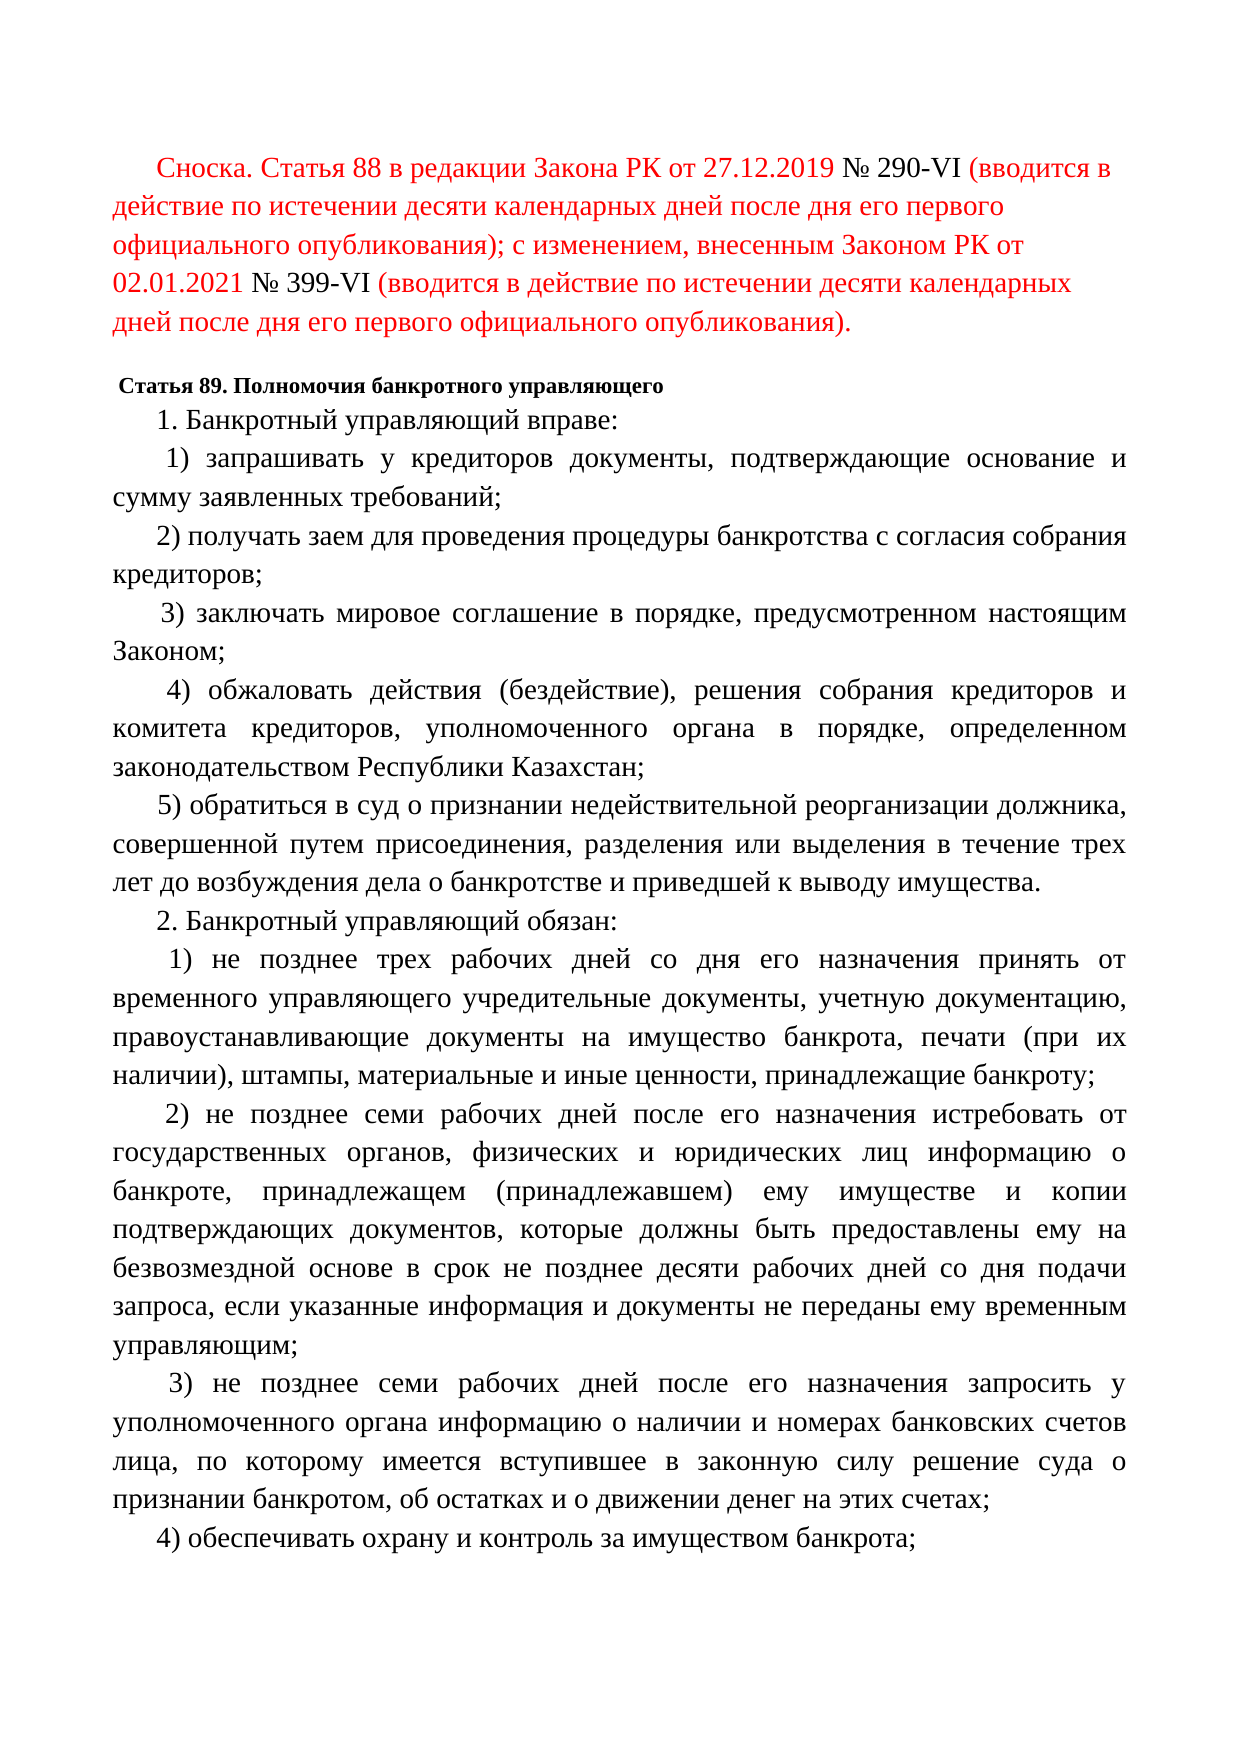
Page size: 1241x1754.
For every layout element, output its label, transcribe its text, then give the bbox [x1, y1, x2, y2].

text 1. Банкротный управляющий вправе: [112, 402, 1128, 436]
text 2) не позднее семи рабочих дней после его назначения истребовать от государственных органов, физических и юридических лиц информацию о банкроте, принадлежащем (принадлежавшем) ему имуществе и копии подтверждающих документов, которые должны быть предоставлены ему на безвозмездной основе в срок не позднее десяти рабочих дней со дня подачи запроса, если указанные информация и документы не переданы ему временным управляющим; [112, 1096, 1128, 1361]
text Статья 89. Полномочия банкротного управляющего [112, 372, 1128, 398]
text 2) получать заем для проведения процедуры банкротства с согласия собрания кредиторов; [112, 518, 1128, 590]
text Сноска. Статья 88 в редакции Закона РК от 27.12.2019 № 290-VI (вводится в действие по истечении десяти календарных дней после дня его первого официального опубликования); с изменением, внесенным Законом РК от 02.01.2021 № 399-VI (вводится в действие по истечении десяти календарных дней после дня его первого официального опубликования). [112, 150, 1128, 368]
text 4) обеспечивать охрану и контроль за имуществом банкрота; [112, 1520, 1128, 1553]
text 4) обжаловать действия (бездействие), решения собрания кредиторов и комитета кредиторов, уполномоченного органа в порядке, определенном законодательством Республики Казахстан; [112, 672, 1128, 782]
text 1) не позднее трех рабочих дней со дня его назначения принять от временного управляющего учредительные документы, учетную документацию, правоустанавливающие документы на имущество банкрота, печати (при их наличии), штампы, материальные и иные ценности, принадлежащие банкроту; [112, 942, 1128, 1091]
text 5) обратиться в суд о признании недействительной реорганизации должника, совершенной путем присоединения, разделения или выделения в течение трех лет до возбуждения дела о банкротстве и приведшей к выводу имущества. [112, 787, 1128, 898]
text 3) не позднее семи рабочих дней после его назначения запросить у уполномоченного органа информацию о наличии и номерах банковских счетов лица, по которому имеется вступившее в законную силу решение суда о признании банкротом, об остатках и о движении денег на этих счетах; [112, 1366, 1128, 1515]
text 3) заключать мировое соглашение в порядке, предусмотренном настоящим Законом; [112, 595, 1128, 667]
text 1) запрашивать у кредиторов документы, подтверждающие основание и сумму заявленных требований; [112, 441, 1128, 513]
text 2. Банкротный управляющий обязан: [112, 903, 1128, 937]
